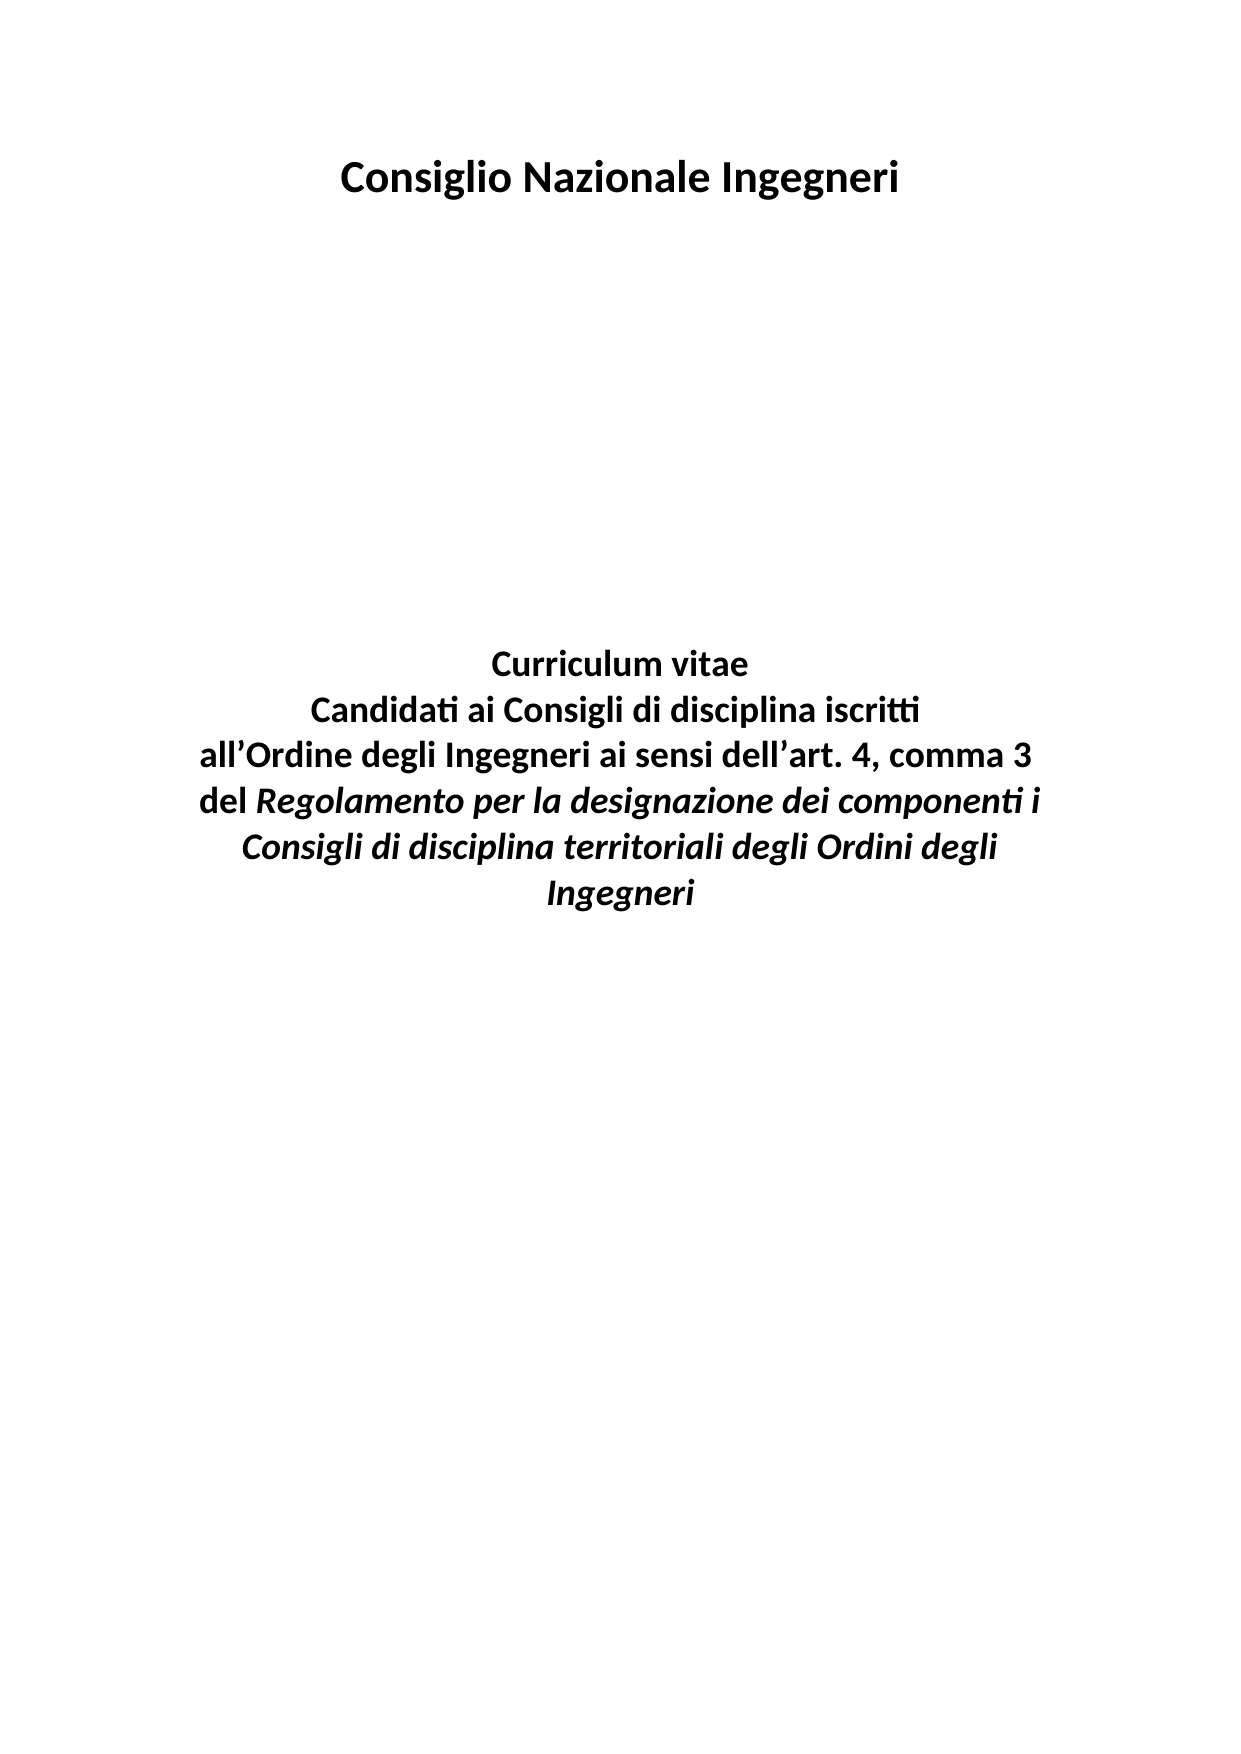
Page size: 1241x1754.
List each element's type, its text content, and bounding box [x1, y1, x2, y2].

text Curriculum vitae [165, 640, 1075, 686]
text Candidati ai Consigli di disciplina iscritti all’Ordine degli Ingegneri ai sensi dell’art. 4, comma 3 del Regolamento per la designazione dei componenti i Consigli di disciplina territoriali degli Ordini degli Ingegneri [165, 686, 1075, 915]
text Consiglio Nazionale Ingegneri [165, 148, 1075, 204]
